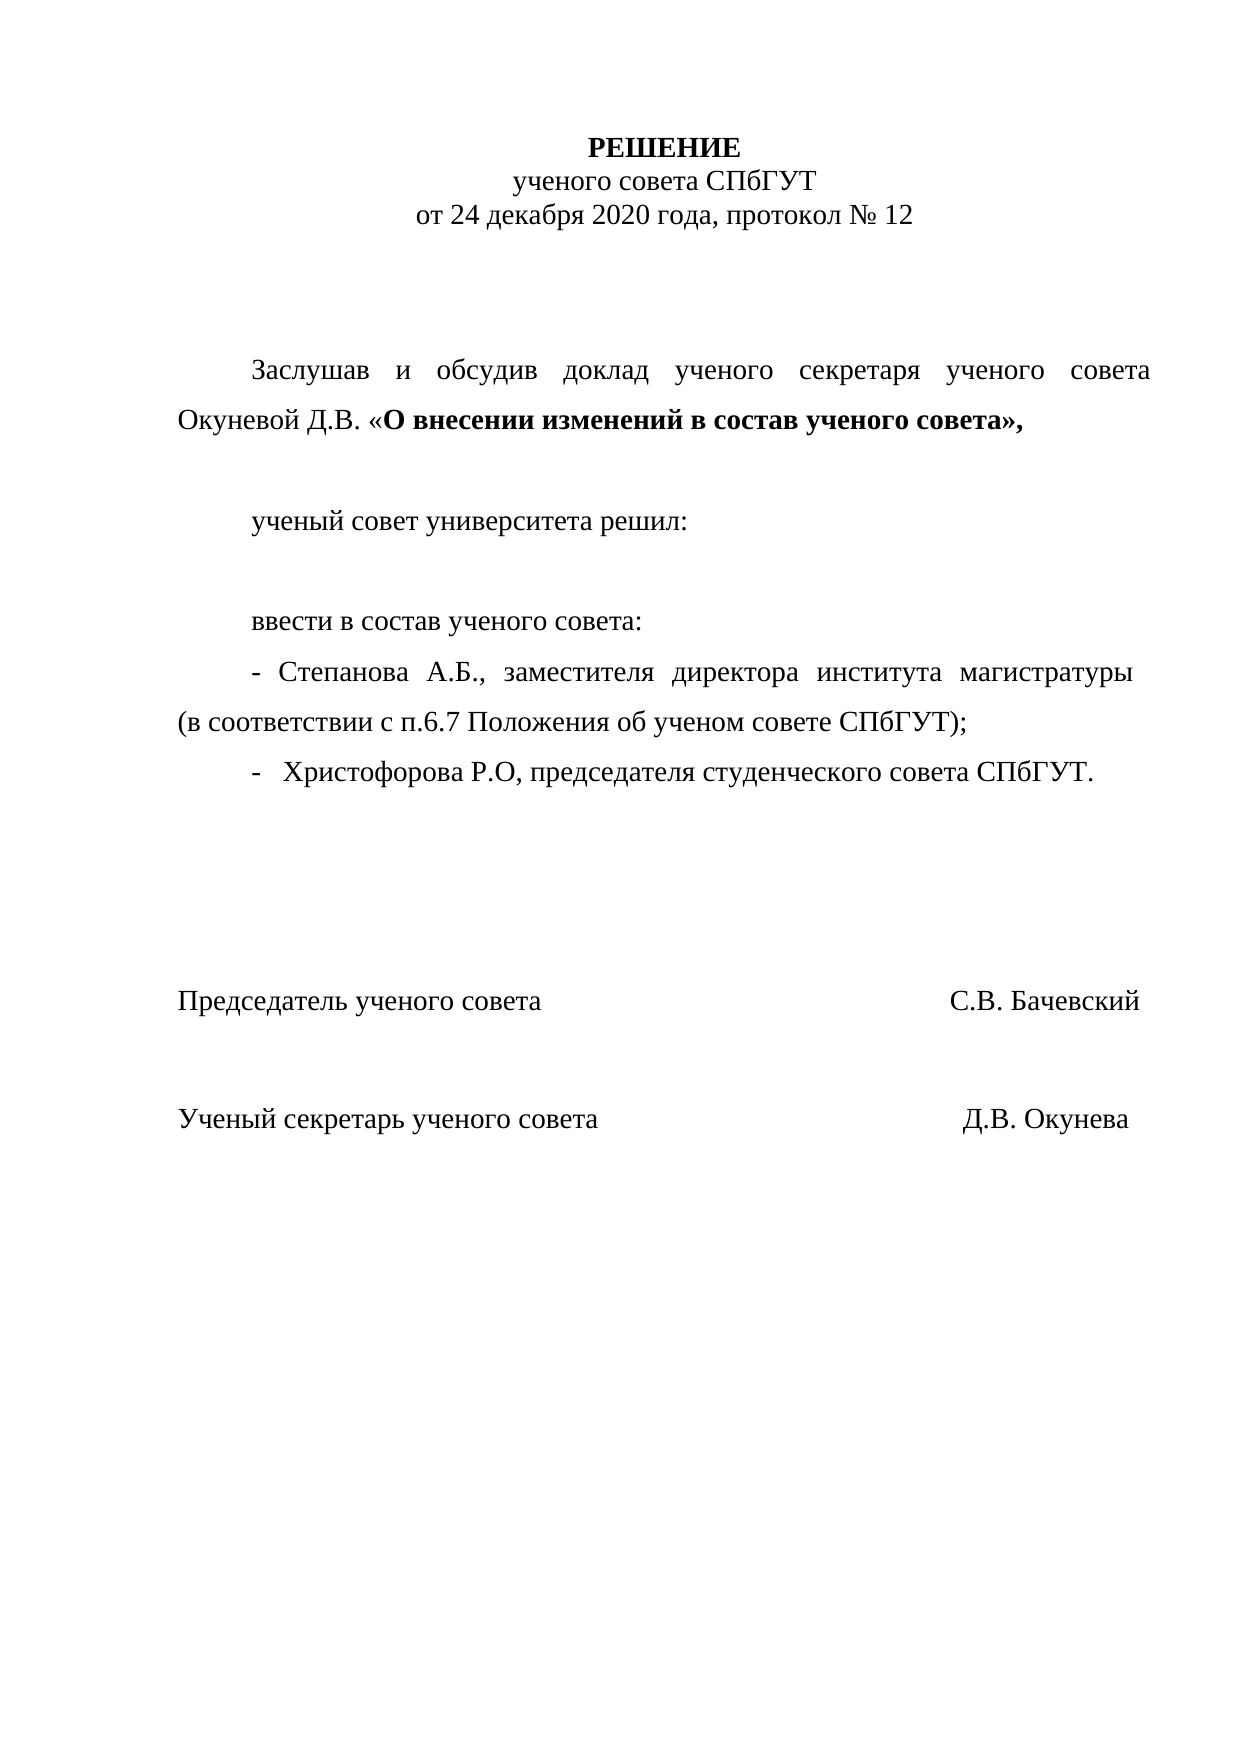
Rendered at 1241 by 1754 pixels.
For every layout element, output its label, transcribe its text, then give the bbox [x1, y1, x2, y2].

text ученого совета СПбГУТ [177, 163, 1152, 197]
text ученый совет университета решил: [177, 503, 1152, 536]
text ввести в состав ученого совета: [177, 603, 1152, 637]
text Председатель ученого совета С.В. Бачевский [177, 983, 1152, 1016]
text от 24 декабря 2020 года, протокол № 12 [177, 197, 1152, 230]
text РЕШЕНИЕ [177, 130, 1152, 163]
text - Христофорова Р.О, председателя студенческого совета СПбГУТ. [177, 754, 1152, 788]
text - Степанова А.Б., заместителя директора института магистратуры (в соответствии с п.6.7 Положения об ученом совете СПбГУТ); [177, 654, 1152, 738]
text Заслушав и обсудив доклад ученого секретаря ученого совета Окуневой Д.В. «О внесении изменений в состав ученого совета», [177, 352, 1152, 436]
text Ученый секретарь ученого совета Д.В. Окунева [177, 1102, 1152, 1135]
